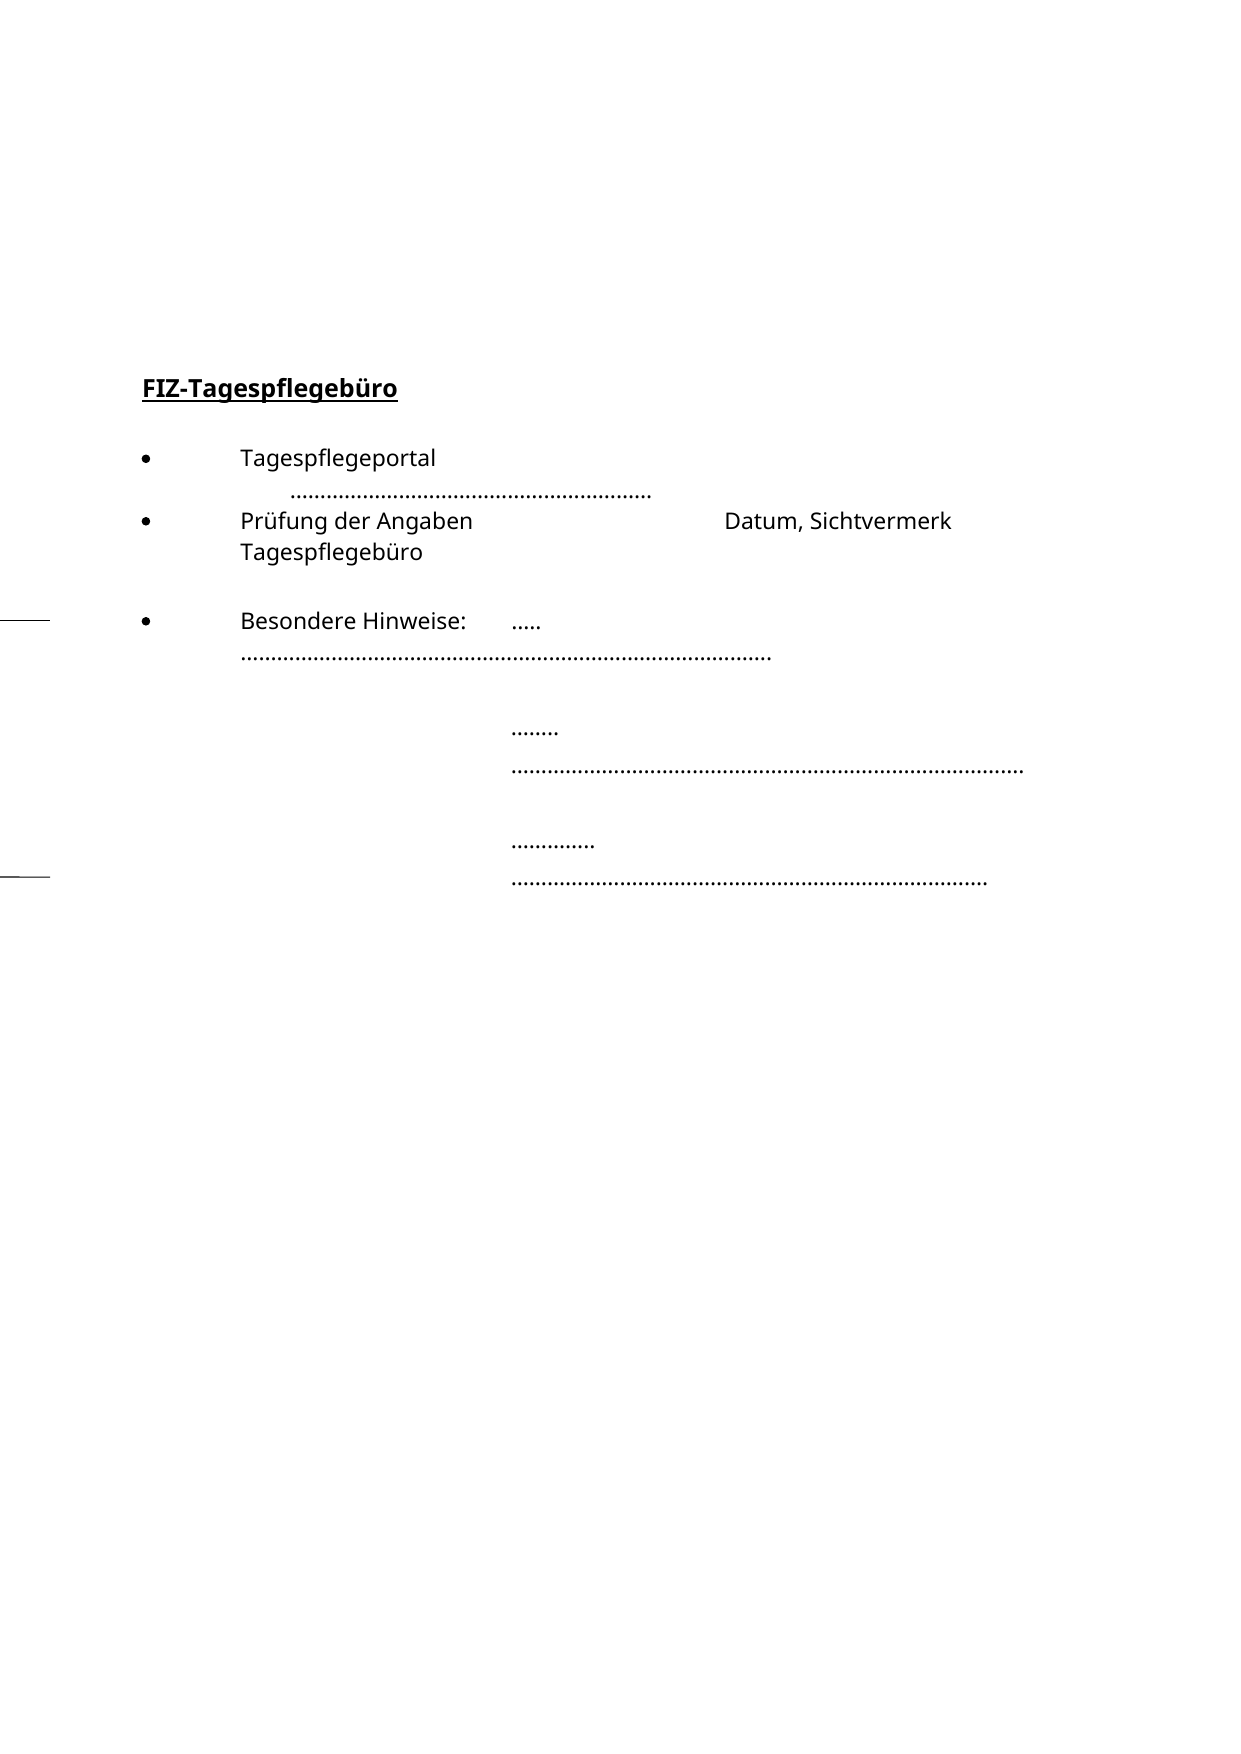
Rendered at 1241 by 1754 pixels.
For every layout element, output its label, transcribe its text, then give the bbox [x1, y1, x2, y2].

text ……..…………………………………………………………………………. [511, 705, 1063, 780]
list Besondere Hinweise: …..……………………………………………………………………………. [142, 605, 1063, 667]
list Tagespflegeportal …………………………………………………… [142, 442, 1063, 505]
text FIZ-Tagespflegebüro [142, 367, 1063, 405]
list Prüfung der Angaben Datum, Sichtvermerk Tagespflegebüro [142, 505, 1063, 567]
text …………..……………………………………………………………………. [511, 817, 1063, 892]
